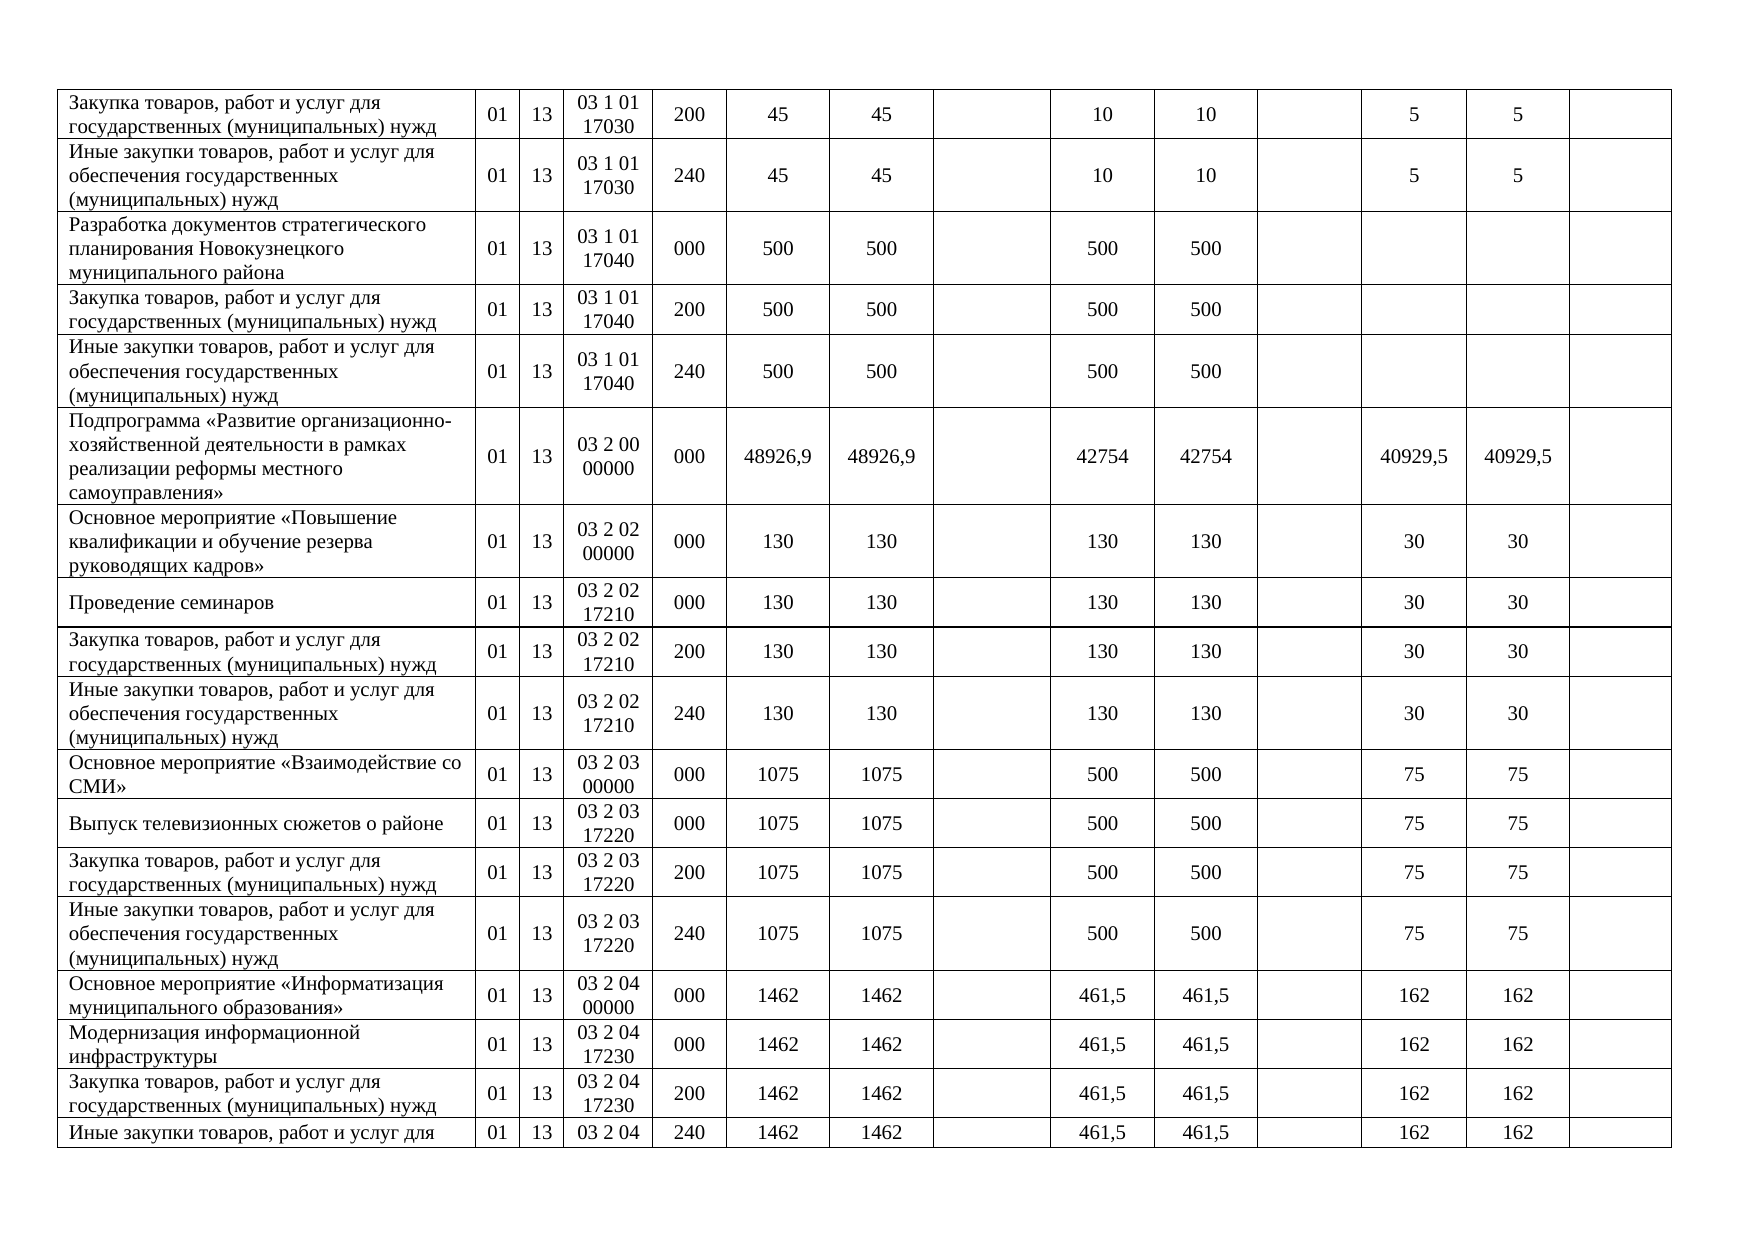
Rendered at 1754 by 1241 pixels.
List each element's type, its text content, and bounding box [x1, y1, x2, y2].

table_cell 30 [1362, 578, 1466, 626]
table_cell Закупка товаров, работ и услуг для государственных (муниципальных) нужд [58, 628, 475, 676]
table_cell 01 [476, 90, 519, 138]
table_cell 01 [476, 335, 519, 407]
table_cell [1258, 897, 1361, 969]
table_cell Выпуск телевизионных сюжетов о районе [58, 799, 475, 847]
table_cell 13 [520, 897, 563, 969]
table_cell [58, 139, 475, 211]
table_cell [1570, 335, 1671, 407]
table_cell 45 [727, 139, 829, 211]
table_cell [58, 1118, 475, 1147]
table_cell Иные закупки товаров, работ и услуг для обеспечения государственных (муниципальных) нужд [58, 677, 475, 749]
table_cell [1570, 848, 1671, 896]
table_cell [934, 139, 1050, 211]
table_cell [1467, 212, 1569, 284]
table_cell 240 [653, 897, 726, 969]
table_cell 500 [727, 212, 829, 284]
table_cell 461,5 [1051, 1118, 1154, 1147]
table_cell Иные закупки товаров, работ и услуг для обеспечения государственных (муниципальных) нужд [58, 335, 475, 407]
table_cell 13 [520, 1020, 563, 1068]
table_cell 1462 [727, 1020, 829, 1068]
table_cell 13 [520, 139, 563, 211]
table_cell [1258, 1118, 1361, 1147]
table_cell 75 [1467, 897, 1569, 969]
table_cell 75 [1467, 799, 1569, 847]
table_cell 75 [1362, 897, 1466, 969]
table_cell 1075 [830, 848, 933, 896]
table_cell 500 [727, 285, 829, 333]
table_cell [934, 799, 1050, 847]
table_cell 500 [1155, 335, 1257, 407]
table_cell 1075 [727, 750, 829, 798]
table_cell 162 [1467, 1020, 1569, 1068]
table_cell 45 [727, 90, 829, 138]
table_cell [1362, 212, 1466, 284]
table_cell [934, 578, 1050, 626]
table_cell Проведение семинаров [58, 578, 475, 626]
table_cell 500 [1051, 335, 1154, 407]
table_cell 13 [520, 285, 563, 333]
table_cell 10 [1155, 90, 1257, 138]
table_cell [1258, 212, 1361, 284]
table_cell [934, 1020, 1050, 1068]
table_cell Подпрограмма «Развитие организационно-хозяйственной деятельности в рамках реализации реформы местного самоуправления» [58, 408, 475, 504]
table_cell 01 [476, 285, 519, 333]
table_cell 500 [830, 335, 933, 407]
table_cell 162 [1467, 1069, 1569, 1117]
table_cell 13 [520, 677, 563, 749]
table_cell 1075 [830, 897, 933, 969]
table_cell Закупка товаров, работ и услуг для государственных (муниципальных) нужд [58, 285, 475, 333]
table_cell [1570, 139, 1671, 211]
table_cell 13 [520, 799, 563, 847]
table_cell 03 2 02 17210 [564, 628, 652, 676]
table_cell 000 [653, 750, 726, 798]
table_cell [934, 505, 1050, 577]
table_cell 5 [1362, 90, 1466, 138]
table_cell 03 2 03 00000 [564, 750, 652, 798]
table_cell 01 [476, 1118, 519, 1147]
table_cell 13 [520, 971, 563, 1019]
table_cell 01 [476, 1069, 519, 1117]
table_cell 461,5 [1155, 1069, 1257, 1117]
table_cell 500 [1155, 897, 1257, 969]
table_cell [1570, 408, 1671, 504]
table_cell 000 [653, 971, 726, 1019]
table_cell 03 1 01 17040 [564, 285, 652, 333]
table_cell [1258, 1020, 1361, 1068]
table_cell [1570, 1020, 1671, 1068]
table_cell [1570, 578, 1671, 626]
table_cell 03 1 01 17030 [564, 90, 652, 138]
table_cell 130 [1051, 505, 1154, 577]
table_cell [1570, 897, 1671, 969]
table_cell 1462 [830, 971, 933, 1019]
table_cell 130 [830, 677, 933, 749]
table_cell 500 [727, 335, 829, 407]
table_cell [1570, 677, 1671, 749]
table_cell 000 [653, 408, 726, 504]
table_cell [934, 90, 1050, 138]
table_cell 130 [727, 505, 829, 577]
table_cell 200 [653, 628, 726, 676]
table_cell 10 [1051, 90, 1154, 138]
table_cell 03 2 00 00000 [564, 408, 652, 504]
table_cell 10 [1155, 139, 1257, 211]
table_cell 01 [476, 139, 519, 211]
table_cell [934, 285, 1050, 333]
table_cell 40929,5 [1467, 408, 1569, 504]
table_cell 13 [520, 1118, 563, 1147]
table_cell [1258, 799, 1361, 847]
table_cell 130 [727, 578, 829, 626]
table_cell 200 [653, 90, 726, 138]
table_cell 1462 [727, 1118, 829, 1147]
table_cell 200 [653, 285, 726, 333]
table_cell 162 [1362, 1020, 1466, 1068]
table_cell 01 [476, 212, 519, 284]
table_cell 461,5 [1155, 971, 1257, 1019]
table_cell [1570, 212, 1671, 284]
table_cell 130 [1051, 677, 1154, 749]
table_cell 5 [1362, 139, 1466, 211]
table_cell 75 [1362, 799, 1466, 847]
table_cell 03 1 01 17040 [564, 212, 652, 284]
table_cell 13 [520, 408, 563, 504]
table_cell 162 [1467, 1118, 1569, 1147]
table_cell 1075 [830, 750, 933, 798]
table_cell 1462 [830, 1020, 933, 1068]
table_cell 000 [653, 1020, 726, 1068]
table_cell 500 [1155, 848, 1257, 896]
table_cell 13 [520, 212, 563, 284]
table_cell 13 [520, 750, 563, 798]
table_cell [934, 677, 1050, 749]
table_cell 500 [1051, 897, 1154, 969]
table_cell 30 [1362, 628, 1466, 676]
table_cell 03 2 02 17210 [564, 578, 652, 626]
table_cell [1258, 677, 1361, 749]
table_cell [934, 1069, 1050, 1117]
table_cell 75 [1467, 848, 1569, 896]
table_cell Закупка товаров, работ и услуг для государственных (муниципальных) нужд [58, 848, 475, 896]
table_cell [1258, 628, 1361, 676]
table_cell 01 [476, 897, 519, 969]
table_cell [934, 1118, 1050, 1147]
table_cell 500 [1051, 212, 1154, 284]
table_cell [934, 335, 1050, 407]
table_cell 240 [653, 139, 726, 211]
table_cell 01 [476, 677, 519, 749]
table_cell [1258, 1069, 1361, 1117]
table_cell 1462 [830, 1069, 933, 1117]
table_cell 130 [727, 677, 829, 749]
table_cell 162 [1362, 1118, 1466, 1147]
table_cell 5 [1467, 90, 1569, 138]
table_cell 03 2 04 17230 [564, 1118, 652, 1147]
table_cell Закупка товаров, работ и услуг для государственных (муниципальных) нужд [58, 90, 475, 138]
table_cell 461,5 [1051, 1020, 1154, 1068]
table_cell 01 [476, 750, 519, 798]
table_cell 01 [476, 848, 519, 896]
table_cell Разработка документов стратегического планирования Новокузнецкого муниципального района [58, 212, 475, 284]
table_cell 10 [1051, 139, 1154, 211]
table_cell 1075 [727, 799, 829, 847]
table_cell 130 [830, 505, 933, 577]
table_cell 500 [1155, 285, 1257, 333]
table_cell Основное мероприятие «Взаимодействие со СМИ» [58, 750, 475, 798]
table_cell 75 [1362, 848, 1466, 896]
table_cell [1570, 750, 1671, 798]
table_cell 162 [1362, 971, 1466, 1019]
table_cell 13 [520, 505, 563, 577]
table_cell 30 [1362, 677, 1466, 749]
table_cell 30 [1467, 677, 1569, 749]
table_cell 130 [1155, 628, 1257, 676]
table_cell 03 1 01 17040 [564, 335, 652, 407]
table_cell 13 [520, 578, 563, 626]
table_cell 03 1 01 17030 [564, 139, 652, 211]
table_cell 1075 [727, 848, 829, 896]
table_cell [1258, 285, 1361, 333]
table_cell 42754 [1051, 408, 1154, 504]
table_cell 13 [520, 1069, 563, 1117]
table_cell 461,5 [1051, 971, 1154, 1019]
table_cell 130 [1051, 628, 1154, 676]
table_cell 75 [1467, 750, 1569, 798]
table_cell 01 [476, 578, 519, 626]
table_cell 130 [1155, 578, 1257, 626]
table_cell 03 2 04 17230 [564, 1020, 652, 1068]
table_cell 000 [653, 212, 726, 284]
table_cell [1258, 139, 1361, 211]
table_cell 03 2 03 17220 [564, 897, 652, 969]
table_cell [1258, 578, 1361, 626]
table_cell [1570, 799, 1671, 847]
table_cell 30 [1467, 628, 1569, 676]
table_cell 240 [653, 677, 726, 749]
table_cell 461,5 [1155, 1020, 1257, 1068]
table_cell 000 [653, 505, 726, 577]
table_cell [1570, 90, 1671, 138]
table_cell Модернизация информационной инфраструктуры [58, 1020, 475, 1068]
table_cell 01 [476, 505, 519, 577]
table_cell [1570, 1069, 1671, 1117]
table_cell [1258, 750, 1361, 798]
table_cell 200 [653, 1069, 726, 1117]
table_cell 130 [830, 578, 933, 626]
table_cell 1075 [830, 799, 933, 847]
table_cell 13 [520, 335, 563, 407]
table_cell 5 [1467, 139, 1569, 211]
table_cell 45 [830, 139, 933, 211]
table_cell [1570, 628, 1671, 676]
table_cell 01 [476, 1020, 519, 1068]
table_cell 1462 [727, 971, 829, 1019]
table_cell [1258, 90, 1361, 138]
table_cell 130 [1155, 677, 1257, 749]
table_cell 240 [653, 1118, 726, 1147]
table_cell 03 2 04 00000 [564, 971, 652, 1019]
table_cell 500 [1155, 799, 1257, 847]
table_cell 461,5 [1155, 1118, 1257, 1147]
table_cell 130 [1051, 578, 1154, 626]
table_cell Закупка товаров, работ и услуг для государственных (муниципальных) нужд [58, 1069, 475, 1117]
table_cell Иные закупки товаров, работ и услуг для обеспечения государственных (муниципальных) нужд [58, 897, 475, 969]
table_cell 500 [830, 212, 933, 284]
table_cell 500 [830, 285, 933, 333]
table_cell [934, 408, 1050, 504]
table_cell 500 [1155, 212, 1257, 284]
table_cell 000 [653, 799, 726, 847]
table_cell [1362, 335, 1466, 407]
table_cell 03 2 03 17220 [564, 799, 652, 847]
table_cell [1467, 335, 1569, 407]
table_cell 45 [830, 90, 933, 138]
table_cell 1462 [830, 1118, 933, 1147]
table_cell 240 [653, 335, 726, 407]
table_cell 1462 [727, 1069, 829, 1117]
table_cell 500 [1155, 750, 1257, 798]
table_cell [1467, 285, 1569, 333]
table_cell [934, 897, 1050, 969]
table_cell 500 [1051, 750, 1154, 798]
table_cell [1258, 335, 1361, 407]
table_cell 30 [1467, 505, 1569, 577]
table_cell [934, 628, 1050, 676]
table_cell [1258, 848, 1361, 896]
table_cell 48926,9 [830, 408, 933, 504]
table_cell 40929,5 [1362, 408, 1466, 504]
table_cell [1258, 505, 1361, 577]
table_cell 000 [653, 578, 726, 626]
table_cell 13 [520, 848, 563, 896]
table_cell 03 2 02 00000 [564, 505, 652, 577]
table_cell 500 [1051, 285, 1154, 333]
table_cell 30 [1362, 505, 1466, 577]
table_cell 162 [1362, 1069, 1466, 1117]
table_cell 01 [476, 628, 519, 676]
table_cell Основное мероприятие «Информатизация муниципального образования» [58, 971, 475, 1019]
table_cell [1362, 285, 1466, 333]
table_cell 461,5 [1051, 1069, 1154, 1117]
table_cell 03 2 04 17230 [564, 1069, 652, 1117]
table_cell 03 2 03 17220 [564, 848, 652, 896]
table_cell Основное мероприятие «Повышение квалификации и обучение резерва руководящих кадров» [58, 505, 475, 577]
table_cell [934, 971, 1050, 1019]
table_cell [1258, 971, 1361, 1019]
table_cell [934, 212, 1050, 284]
table_cell [1570, 971, 1671, 1019]
table_cell 130 [1155, 505, 1257, 577]
table_cell [934, 750, 1050, 798]
table_cell 500 [1051, 799, 1154, 847]
table_cell 01 [476, 408, 519, 504]
table_cell 03 2 02 17210 [564, 677, 652, 749]
table_cell 75 [1362, 750, 1466, 798]
table_cell 200 [653, 848, 726, 896]
table_cell 130 [727, 628, 829, 676]
table_cell 48926,9 [727, 408, 829, 504]
table_cell [1570, 505, 1671, 577]
table_cell 1075 [727, 897, 829, 969]
table_cell 162 [1467, 971, 1569, 1019]
table_cell [934, 848, 1050, 896]
table_cell 500 [1051, 848, 1154, 896]
table_cell [1258, 408, 1361, 504]
table_cell 13 [520, 628, 563, 676]
table_cell 30 [1467, 578, 1569, 626]
table_cell 42754 [1155, 408, 1257, 504]
table_cell 01 [476, 799, 519, 847]
table_cell 01 [476, 971, 519, 1019]
table_cell 130 [830, 628, 933, 676]
table_cell 13 [520, 90, 563, 138]
table_cell [1570, 1118, 1671, 1147]
table_cell [1570, 285, 1671, 333]
